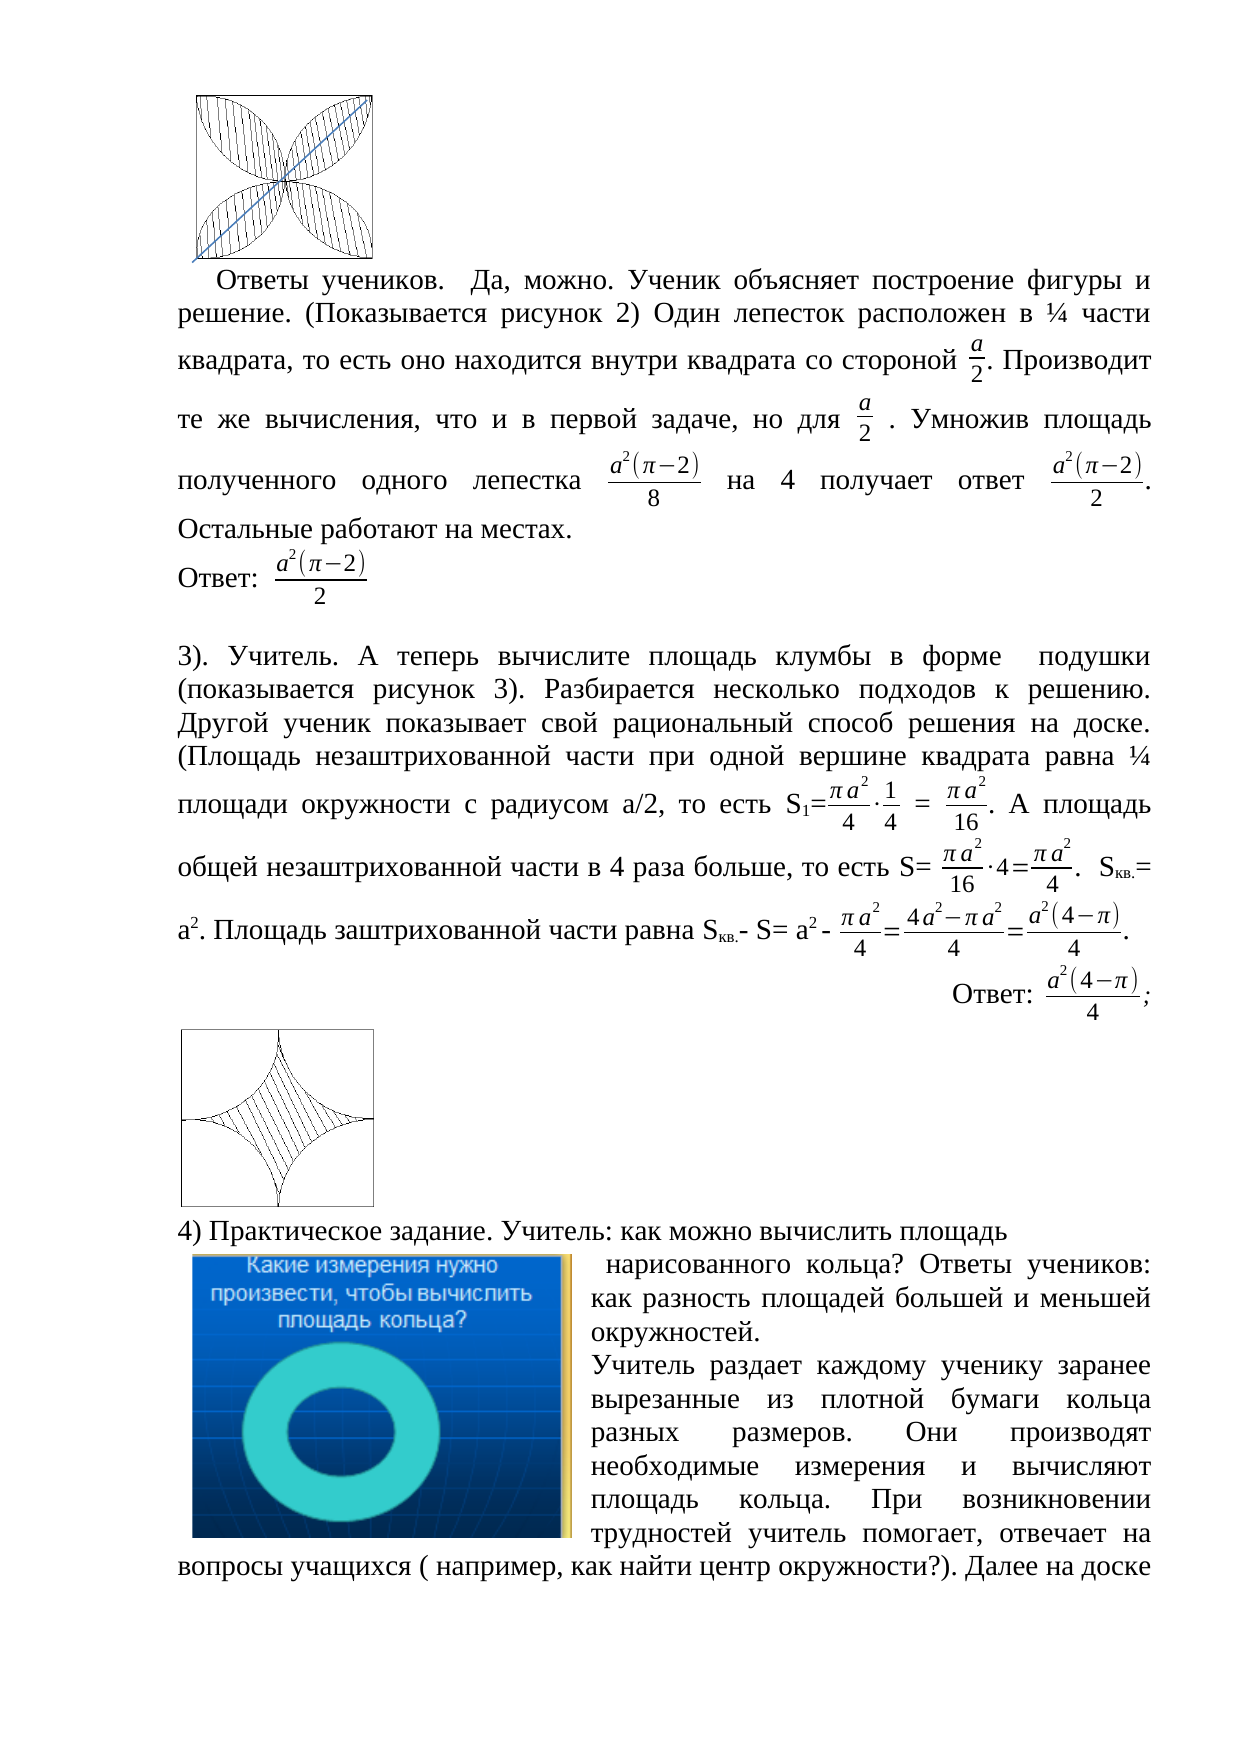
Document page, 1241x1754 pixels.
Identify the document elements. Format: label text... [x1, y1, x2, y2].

text Ответ: [177, 545, 1152, 609]
text Ответ: [177, 961, 1152, 1213]
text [177, 1347, 1152, 1582]
picture [192, 1254, 572, 1538]
text 4) Практическое задание. Учитель: как можно вычислить площадь [177, 1213, 1152, 1247]
text 3). Учитель. А теперь вычислите площадь клумбы в форме подушки (показывается рисунок 3). Разбирается несколько подходов к решению. Другой ученик показывает свой рациональный способ решения на доске. (Площадь незаштрихованной части при одной вершине квадрата равна ¼ площади окружности с радиусом а/2, то есть S1= = . А площадь общей незаштрихованной части в 4 раза больше, то есть S= . Sкв.= а2. Площадь заштрихованной части равна Sкв.- S= а2 - . [177, 638, 1152, 961]
text Ответы учеников. Да, можно. Ученик объясняет построение фигуры и решение. (Показывается рисунок 2) Один лепесток расположен в ¼ части квадрата, то есть оно находится внутри квадрата со стороной . Производит те же вычисления, что и в первой задаче, но для . Умножив площадь полученного одного лепестка на 4 получает ответ . Остальные работают на местах. [177, 262, 1152, 545]
picture [191, 88, 375, 262]
text нарисованного кольца? Ответы учеников: как разность площадей большей и меньшей окружностей. [177, 1247, 1152, 1347]
picture [177, 1025, 379, 1214]
